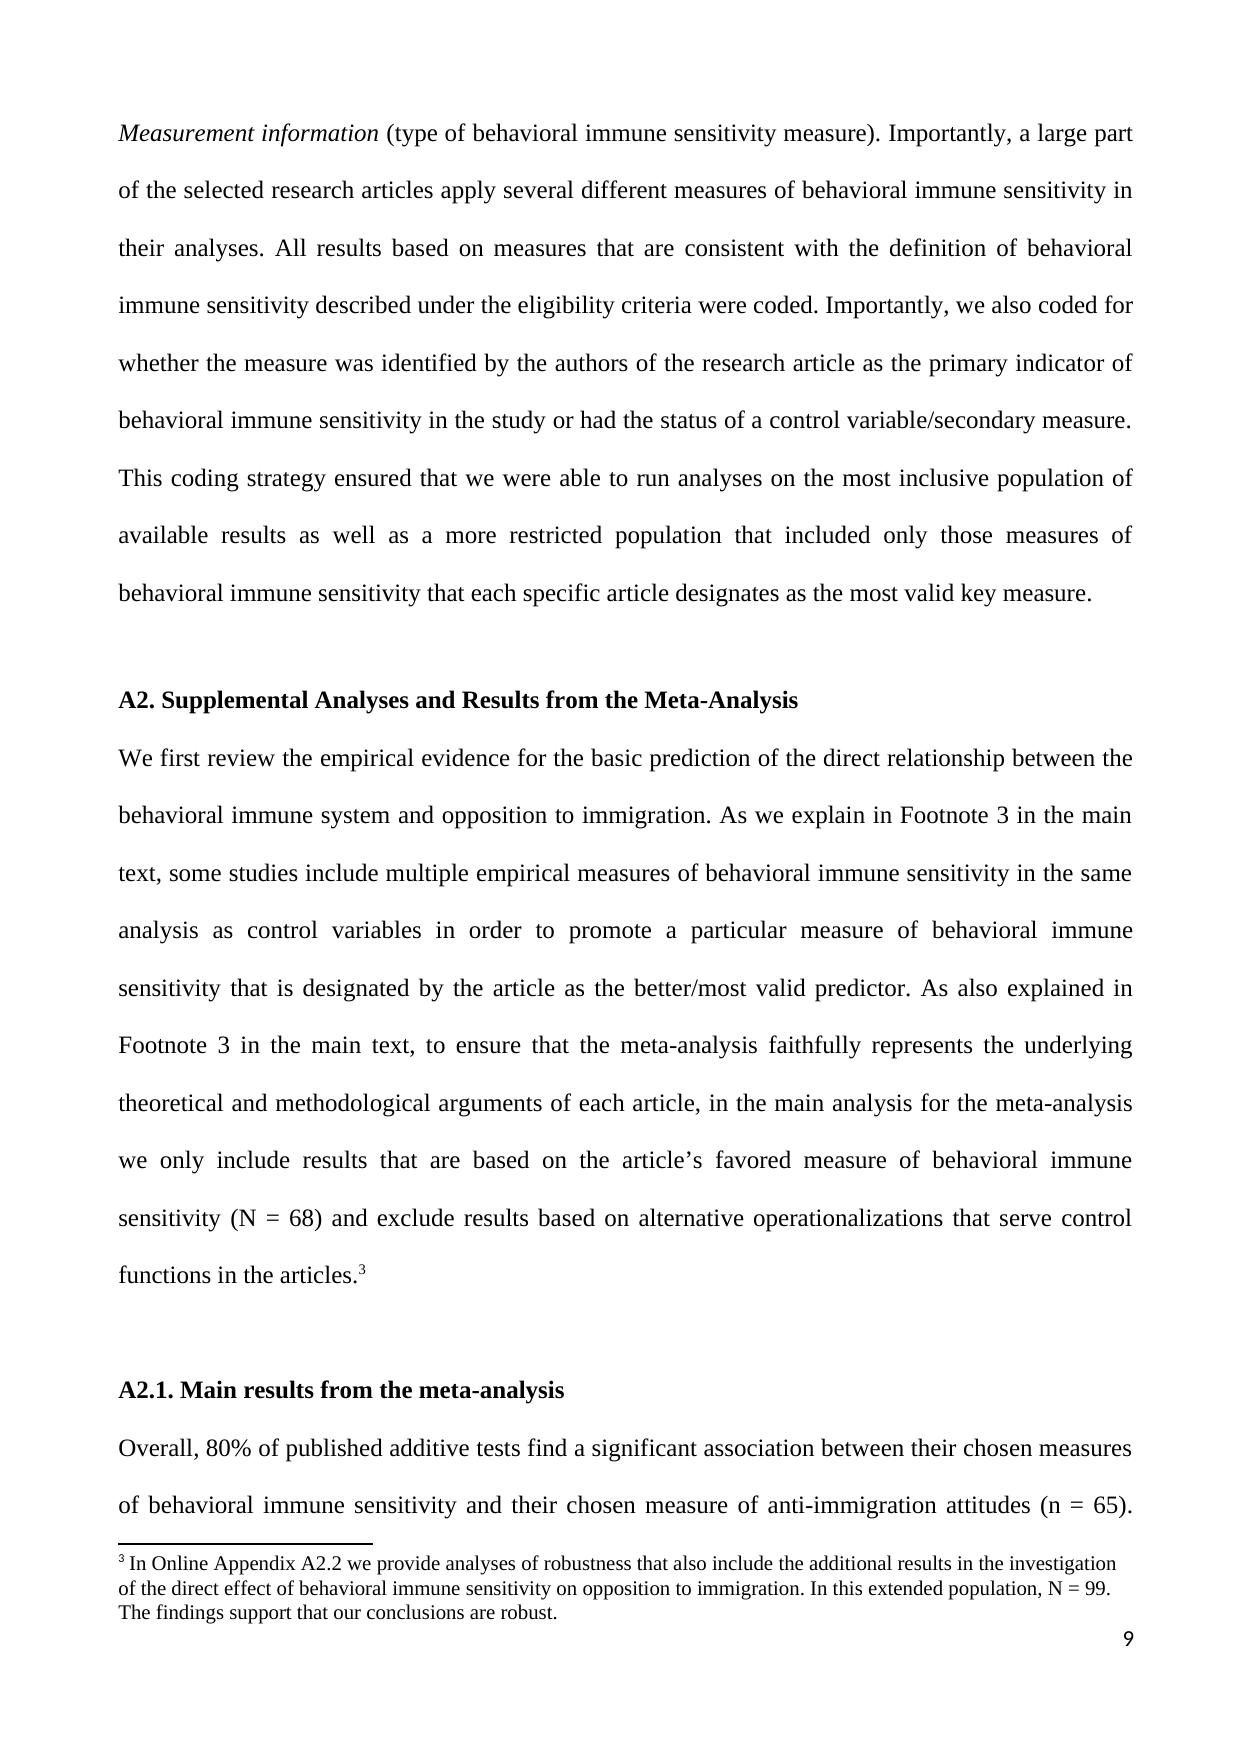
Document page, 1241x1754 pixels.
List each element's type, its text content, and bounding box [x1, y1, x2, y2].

subtitle A2. Supplemental Analyses and Results from the Meta-Analysis [118, 686, 1134, 714]
text We first review the empirical evidence for the basic prediction of the direct relationship between the behavioral immune system and opposition to immigration. As we explain in Footnote 3 in the main text, some studies include multiple empirical measures of behavioral immune sensitivity in the same analysis as control variables in order to promote a particular measure of behavioral immune sensitivity that is designated by the article as the better/most valid predictor. As also explained in Footnote 3 in the main text, to ensure that the meta-analysis faithfully represents the underlying theoretical and methodological arguments of each article, in the main analysis for the meta-analysis we only include results that are based on the article’s favored measure of behavioral immune sensitivity (N = 68) and exclude results based on alternative operationalizations that serve control functions in the articles. [118, 743, 1134, 1289]
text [118, 1433, 1134, 1519]
text Measurement information (type of behavioral immune sensitivity measure). Importantly, a large part of the selected research articles apply several different measures of behavioral immune sensitivity in their analyses. All results based on measures that are consistent with the definition of behavioral immune sensitivity described under the eligibility criteria were coded. Importantly, we also coded for whether the measure was identified by the authors of the research article as the primary indicator of behavioral immune sensitivity in the study or had the status of a control variable/secondary measure. This coding strategy ensured that we were able to run analyses on the most inclusive population of available results as well as a more restricted population that included only those measures of behavioral immune sensitivity that each specific article designates as the most valid key measure. [118, 118, 1134, 607]
text A2.1. Main results from the meta-analysis [118, 1376, 1134, 1404]
